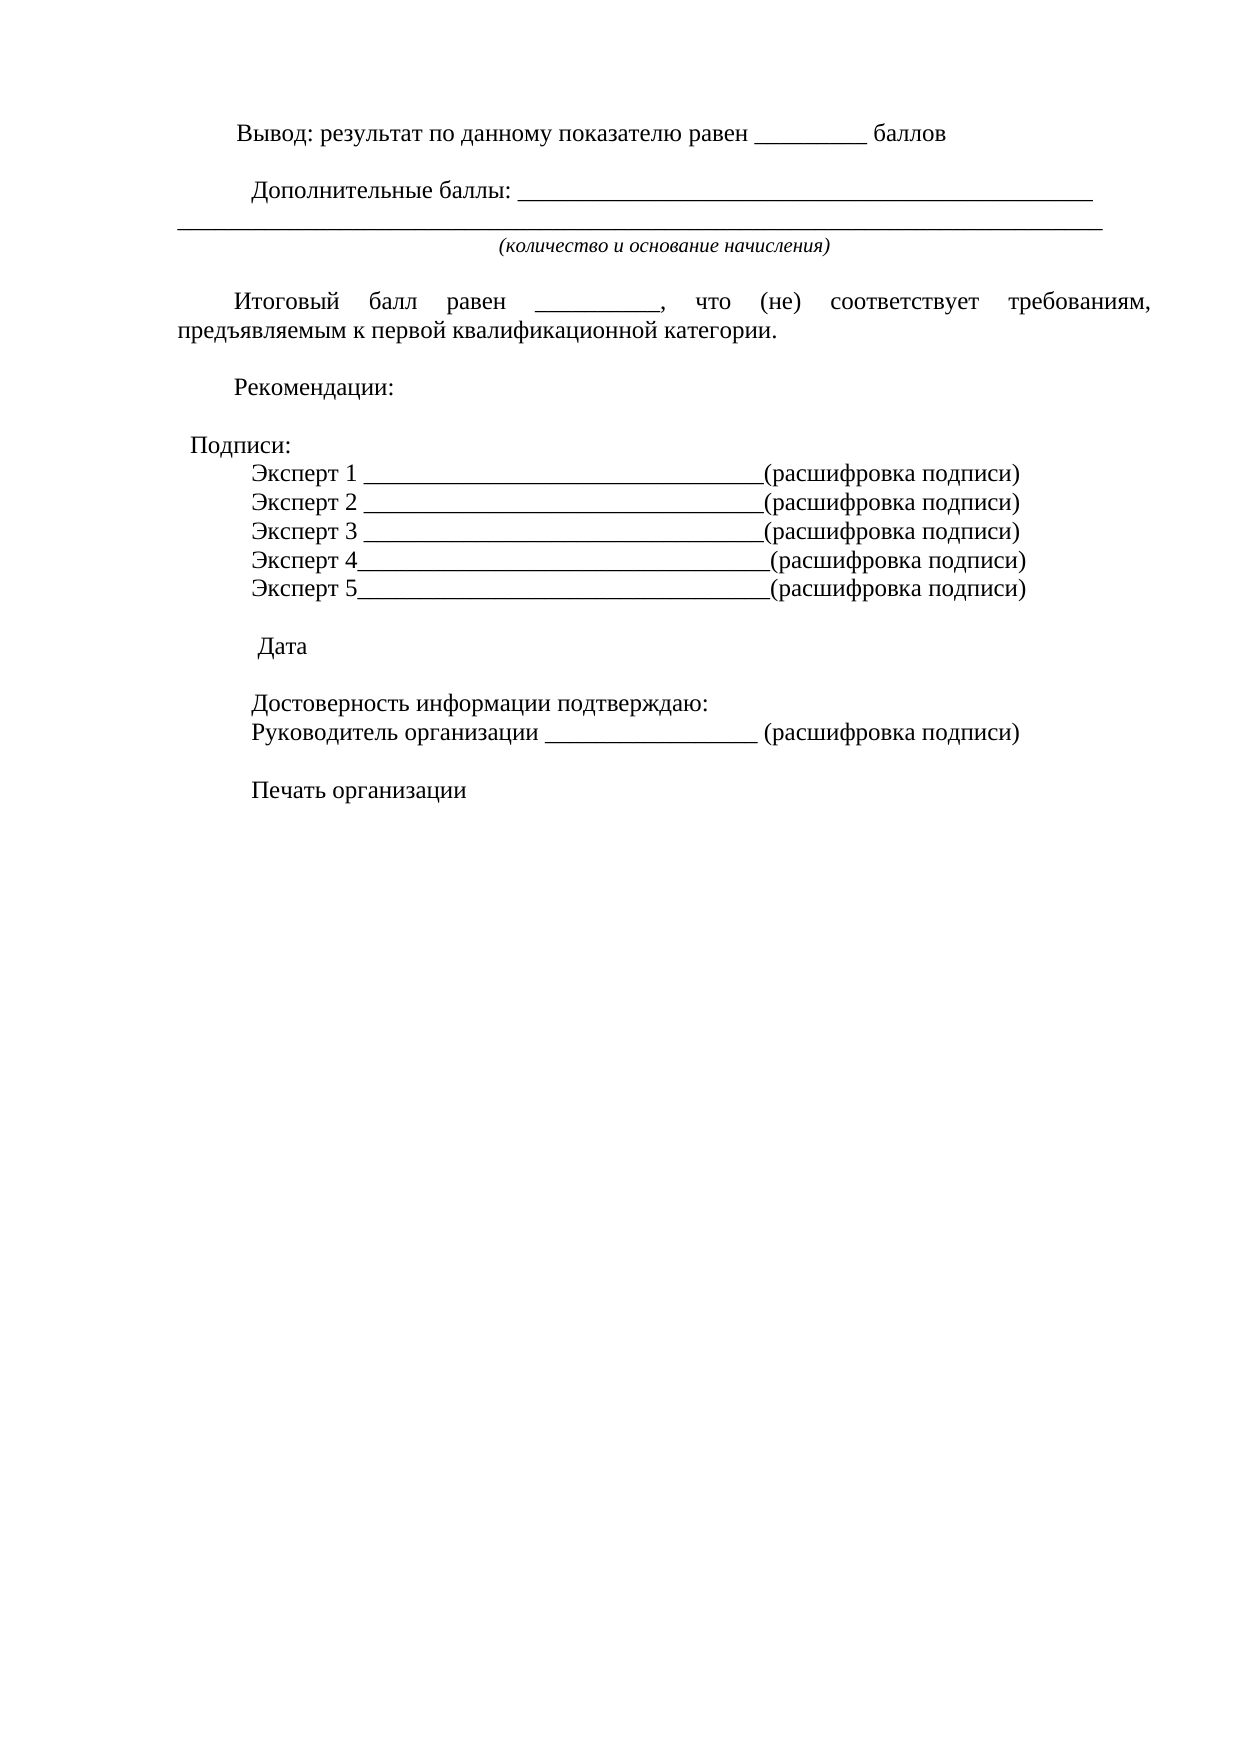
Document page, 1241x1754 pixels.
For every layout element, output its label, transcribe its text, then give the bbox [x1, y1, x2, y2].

text Эксперт 2 ________________________________(расшифровка подписи) [177, 487, 1152, 516]
text Дополнительные баллы: ______________________________________________ [177, 176, 1152, 204]
text Эксперт 5_________________________________(расшифровка подписи) [177, 573, 1152, 602]
text Дата [177, 631, 1152, 660]
text (количество и основание начисления) [177, 233, 1152, 257]
text Руководитель организации _________________ (расшифровка подписи) [177, 717, 1152, 746]
text Эксперт 4_________________________________(расшифровка подписи) [177, 545, 1152, 573]
text Эксперт 1 ________________________________(расшифровка подписи) [177, 458, 1152, 487]
text Печать организации [177, 775, 1152, 803]
text Итоговый балл равен __________, что (не) соответствует требованиям, предъявляемым к первой квалификационной категории. [177, 286, 1152, 343]
text Подписи: [177, 430, 1152, 458]
text Рекомендации: [177, 372, 1152, 401]
text Достоверность информации подтверждаю: [177, 688, 1152, 717]
text Эксперт 3 ________________________________(расшифровка подписи) [177, 516, 1152, 545]
text Вывод: результат по данному показателю равен _________ баллов [177, 118, 1152, 147]
text __________________________________________________________________________ [177, 204, 1152, 233]
